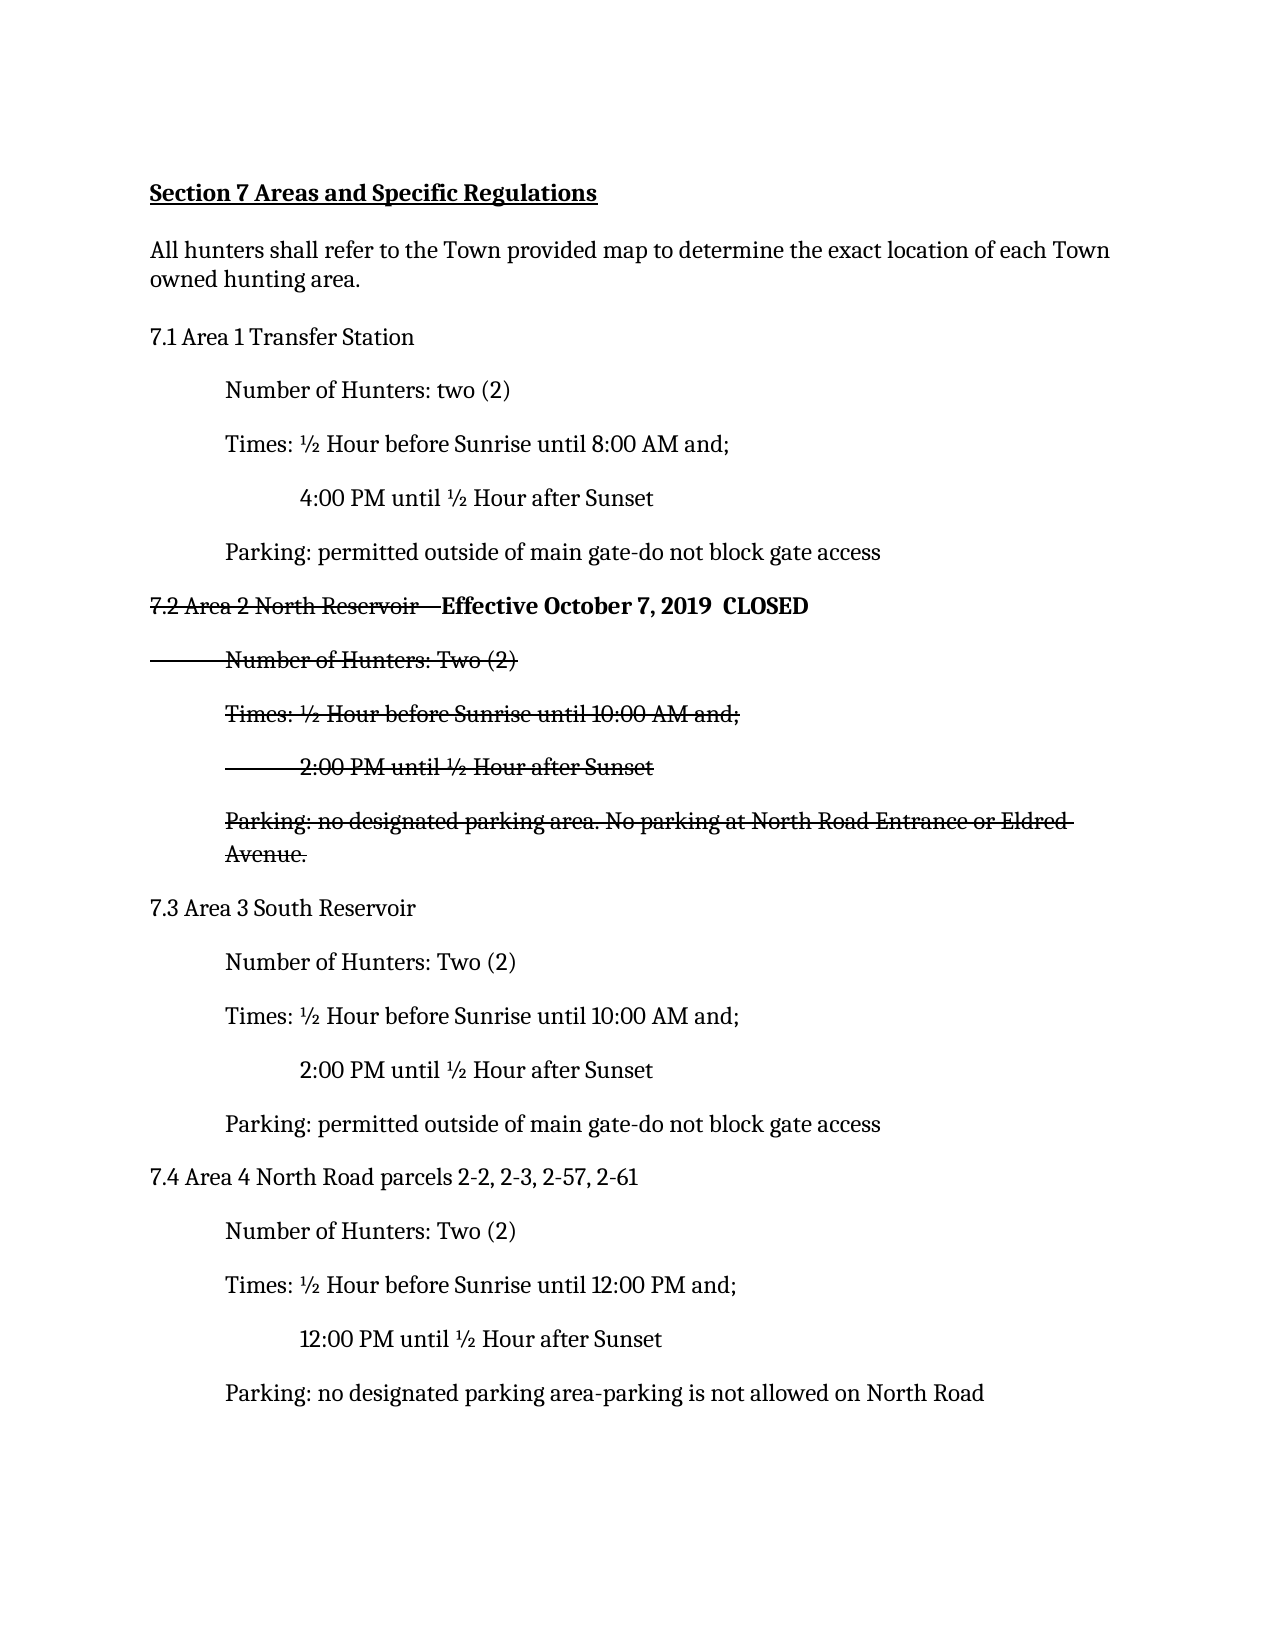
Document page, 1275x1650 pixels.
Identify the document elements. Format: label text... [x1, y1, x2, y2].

text Parking: no designated parking area-parking is not allowed on North Road [150, 1379, 1125, 1407]
text Parking: no designated parking area. No parking at North Road Entrance or Eldred Avenue. [225, 807, 1125, 869]
text 12:00 PM until ½ Hour after Sunset [150, 1325, 1125, 1354]
text 7.4 Area 4 North Road parcels 2-2, 2-3, 2-57, 2-61 [150, 1163, 1125, 1192]
text Times: ½ Hour before Sunrise until 12:00 PM and; [150, 1271, 1125, 1300]
text Number of Hunters: Two (2) [150, 948, 1125, 977]
text Times: ½ Hour before Sunrise until 10:00 AM and; [150, 699, 1125, 728]
text 7.1 Area 1 Transfer Station [150, 322, 1125, 351]
text Number of Hunters: Two (2) [150, 646, 1125, 674]
text Number of Hunters: Two (2) [150, 1217, 1125, 1246]
text 7.3 Area 3 South Reservoir [150, 894, 1125, 923]
text 7.2 Area 2 North Reservoir Effective October 7, 2019 CLOSED [150, 592, 1125, 621]
text Times: ½ Hour before Sunrise until 8:00 AM and; [150, 430, 1125, 459]
text 2:00 PM until ½ Hour after Sunset [150, 753, 1125, 782]
text All hunters shall refer to the Town provided map to determine the exact location of each Town owned hunting area. [150, 236, 1125, 294]
text Parking: permitted outside of main gate-do not block gate access [150, 1109, 1125, 1138]
text Parking: permitted outside of main gate-do not block gate access [150, 538, 1125, 567]
text Section 7 Areas and Specific Regulations [150, 179, 1125, 207]
text Number of Hunters: two (2) [150, 376, 1125, 405]
text Times: ½ Hour before Sunrise until 10:00 AM and; [150, 1002, 1125, 1031]
text 2:00 PM until ½ Hour after Sunset [150, 1056, 1125, 1084]
text 4:00 PM until ½ Hour after Sunset [150, 484, 1125, 513]
